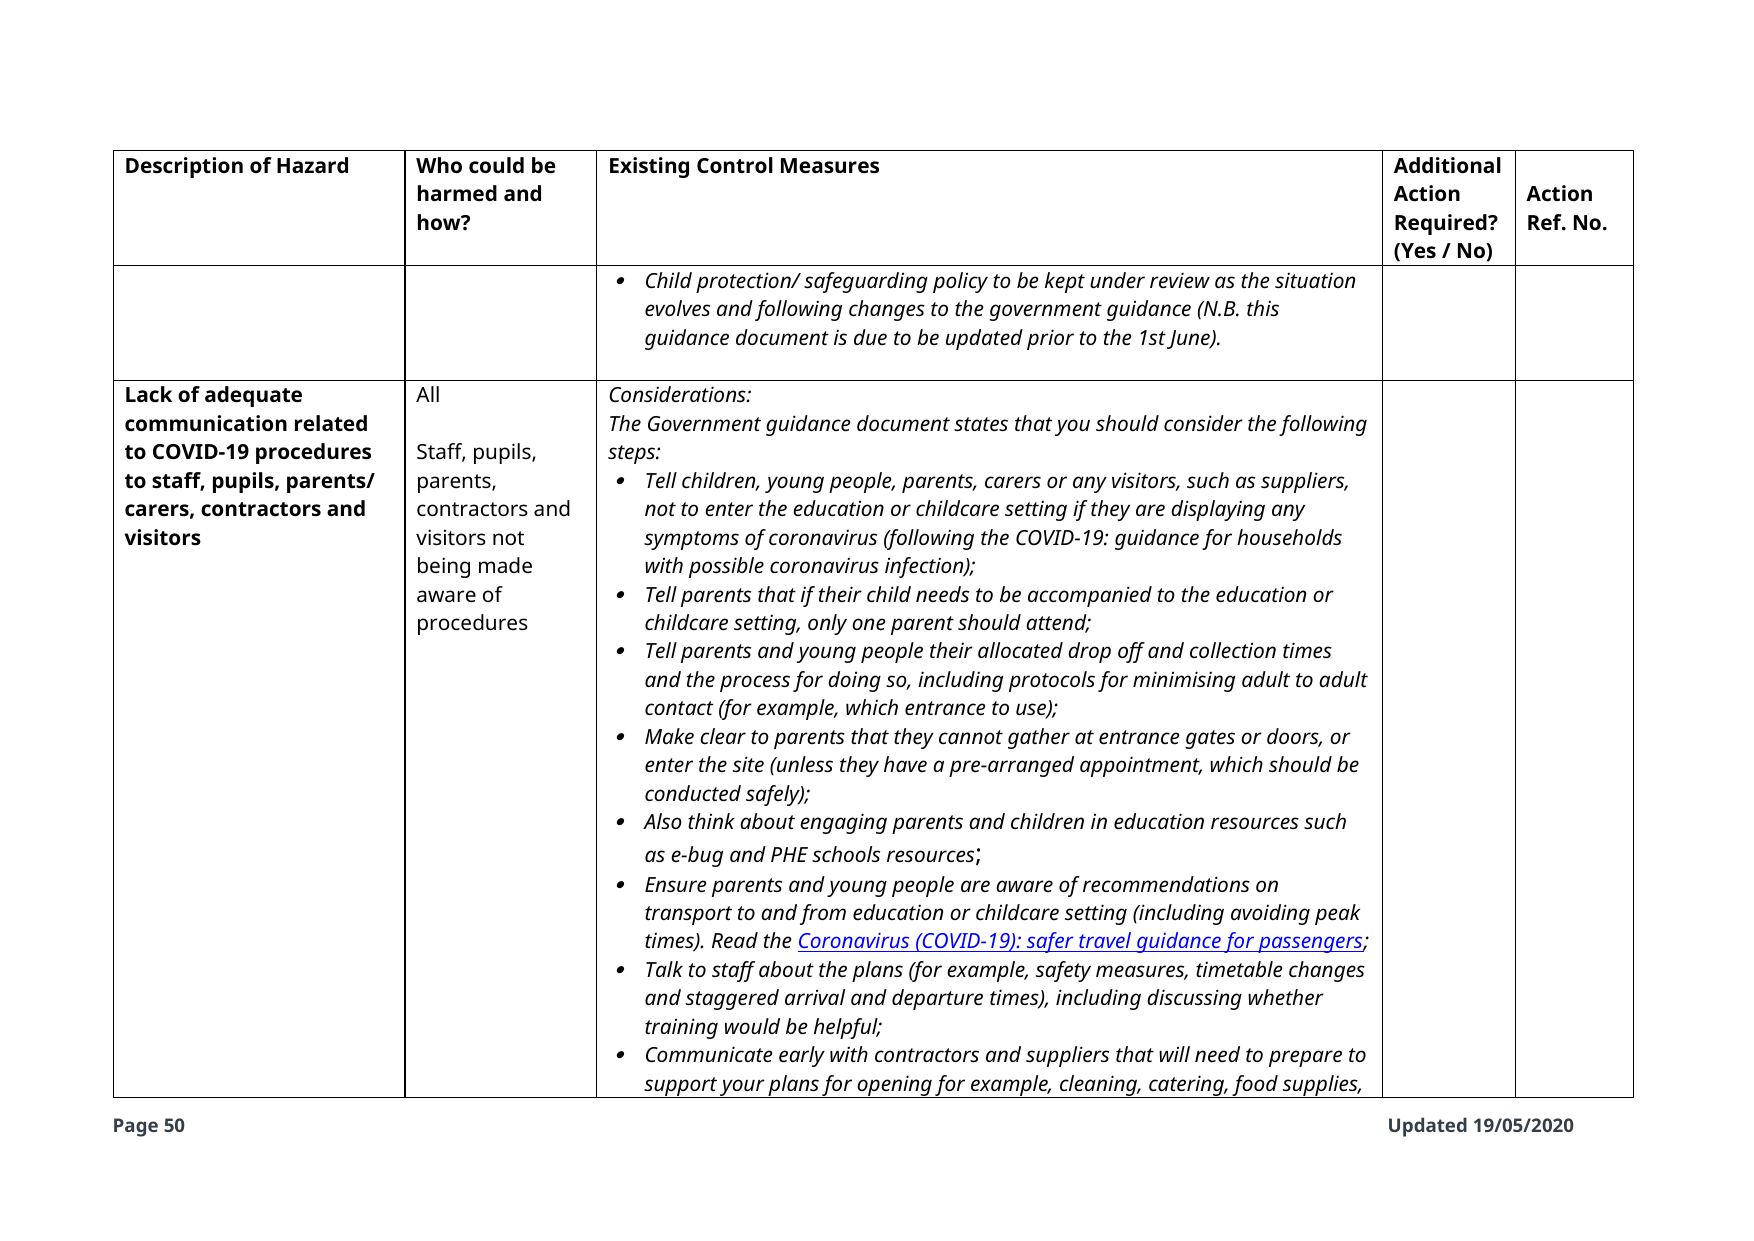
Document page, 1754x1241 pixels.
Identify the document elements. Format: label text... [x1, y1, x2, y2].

table_header Additional Action Required? (Yes / No) [1383, 151, 1515, 265]
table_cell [114, 266, 404, 379]
table_header Description of Hazard [114, 151, 404, 265]
table_cell [1383, 381, 1515, 1097]
table_cell [1516, 381, 1633, 1097]
table_cell [1516, 266, 1633, 379]
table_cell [597, 381, 1382, 1097]
table_header Who could be harmed and how? [406, 151, 596, 265]
table_header Existing Control Measures [597, 151, 1382, 265]
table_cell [114, 381, 404, 1097]
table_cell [597, 266, 1382, 379]
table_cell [406, 381, 596, 1097]
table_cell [406, 266, 596, 379]
table_header Action Ref. No. [1516, 151, 1633, 265]
table_cell [1383, 266, 1515, 379]
